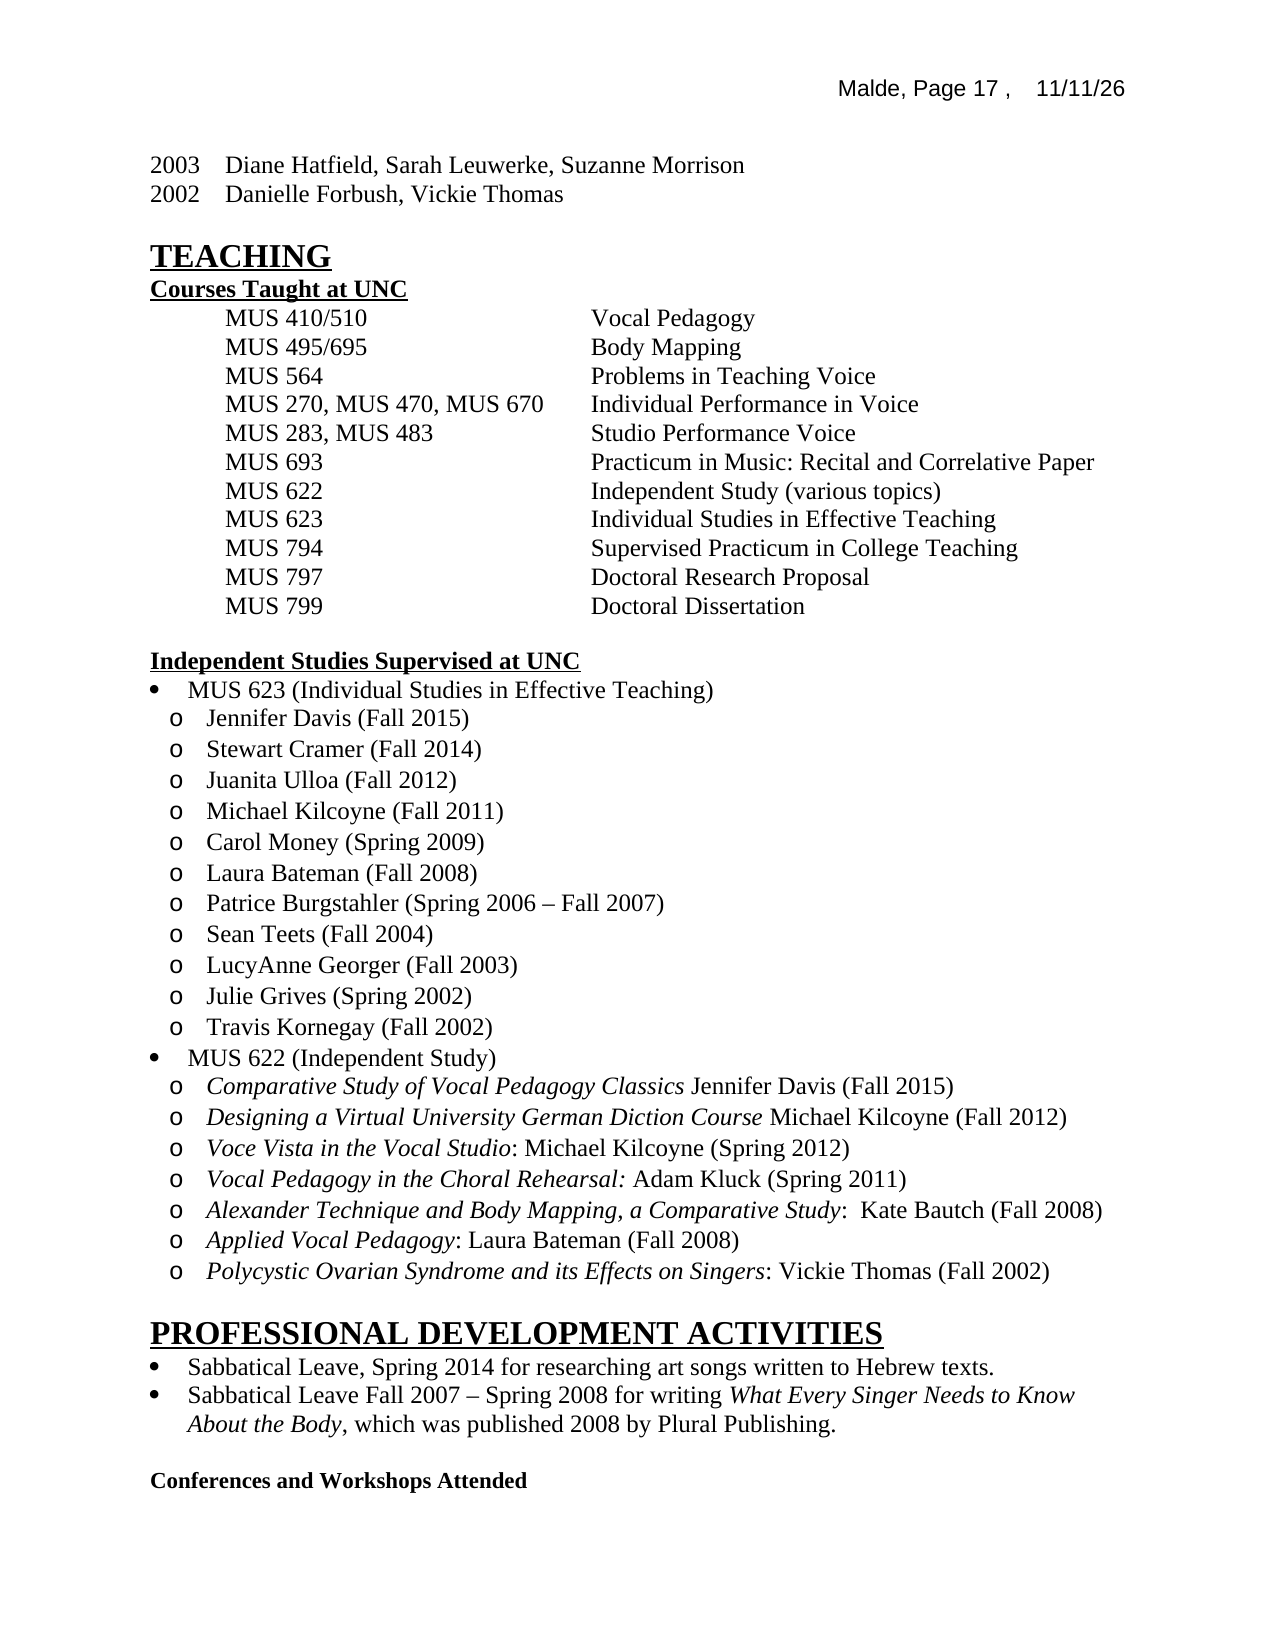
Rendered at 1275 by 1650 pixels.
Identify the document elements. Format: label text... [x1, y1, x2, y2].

text MUS 623 Individual Studies in Effective Teaching [150, 504, 1125, 533]
text MUS 799 Doctoral Dissertation [150, 591, 1125, 619]
subtitle Independent Studies Supervised at UNC [150, 646, 1125, 675]
text MUS 410/510 Vocal Pedagogy [150, 303, 1125, 332]
list Voce Vista in the Vocal Studio: Michael Kilcoyne (Spring 2012) [169, 1133, 1125, 1164]
subtitle PROFESSIONAL DEVELOPMENT ACTIVITIES [150, 1313, 1125, 1352]
list Polycystic Ovarian Syndrome and its Effects on Singers: Vickie Thomas (Fall 2002) [169, 1256, 1125, 1287]
list Stewart Cramer (Fall 2014) [169, 734, 1125, 765]
list Applied Vocal Pedagogy: Laura Bateman (Fall 2008) [169, 1226, 1125, 1256]
list Vocal Pedagogy in the Choral Rehearsal: Adam Kluck (Spring 2011) [169, 1164, 1125, 1195]
subtitle MUS 623 (Individual Studies in Effective Teaching) [150, 675, 1125, 703]
list Jennifer Davis (Fall 2015) [169, 703, 1125, 734]
subtitle Courses Taught at UNC [150, 274, 1125, 303]
subtitle MUS 270, MUS 470, MUS 670 Individual Performance in Voice [150, 389, 1125, 418]
list LucyAnne Georger (Fall 2003) [169, 950, 1125, 981]
text MUS 283, MUS 483 Studio Performance Voice [150, 418, 1125, 447]
list Patrice Burgstahler (Spring 2006 – Fall 2007) [169, 888, 1125, 919]
list Alexander Technique and Body Mapping, a Comparative Study: Kate Bautch (Fall 2008) [169, 1195, 1125, 1226]
subtitle Sabbatical Leave, Spring 2014 for researching art songs written to Hebrew texts. [150, 1352, 1125, 1381]
subtitle Sabbatical Leave Fall 2007 – Spring 2008 for writing What Every Singer Needs to Know About the Body, which was published 2008 by Plural Publishing. [150, 1381, 1125, 1438]
text TEACHING [150, 236, 1125, 274]
text MUS 622 Independent Study (various topics) [150, 476, 1125, 504]
text MUS 495/695 Body Mapping [150, 332, 1125, 361]
list Carol Money (Spring 2009) [169, 827, 1125, 858]
text MUS 794 Supervised Practicum in College Teaching [150, 533, 1125, 562]
list Laura Bateman (Fall 2008) [169, 858, 1125, 888]
list Sean Teets (Fall 2004) [169, 919, 1125, 950]
list MUS 622 (Independent Study) [150, 1043, 1125, 1071]
text MUS 693 Practicum in Music: Recital and Correlative Paper [150, 447, 1125, 476]
text Conferences and Workshops Attended [150, 1467, 1125, 1493]
text 2002 Danielle Forbush, Vickie Thomas [150, 179, 1125, 207]
text 2003 Diane Hatfield, Sarah Leuwerke, Suzanne Morrison [150, 150, 1125, 179]
text MUS 564 Problems in Teaching Voice [150, 361, 1125, 389]
list Designing a Virtual University German Diction Course Michael Kilcoyne (Fall 2012) [169, 1102, 1125, 1133]
list Julie Grives (Spring 2002) [169, 981, 1125, 1012]
list Juanita Ulloa (Fall 2012) [169, 765, 1125, 796]
list Travis Kornegay (Fall 2002) [169, 1012, 1125, 1043]
text MUS 797 Doctoral Research Proposal [150, 562, 1125, 591]
list Michael Kilcoyne (Fall 2011) [169, 796, 1125, 827]
list Comparative Study of Vocal Pedagogy Classics Jennifer Davis (Fall 2015) [169, 1071, 1125, 1102]
